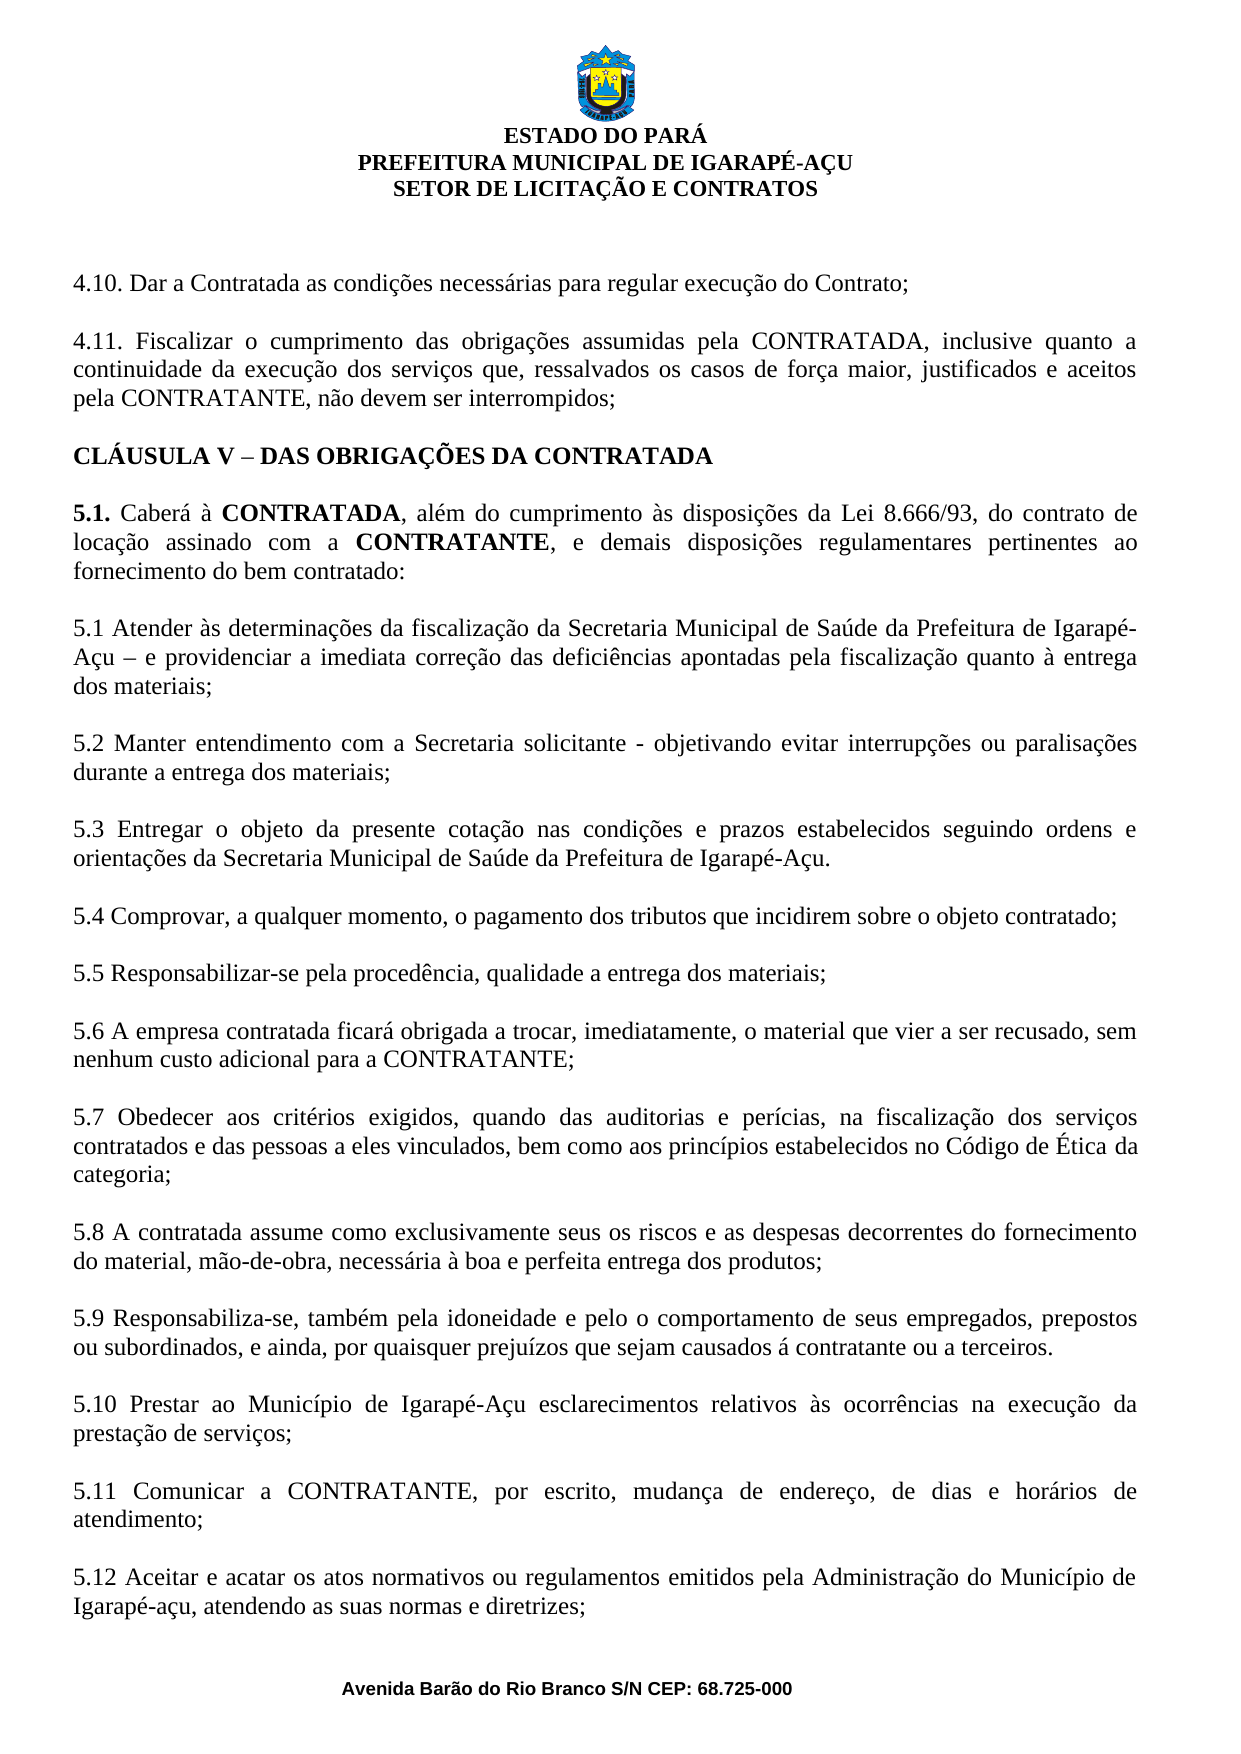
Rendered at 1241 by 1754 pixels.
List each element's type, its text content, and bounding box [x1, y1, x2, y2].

text CLÁUSULA V – DAS OBRIGAÇÕES DA CONTRATADA [73, 441, 1138, 469]
text 5.10 Prestar ao Município de Igarapé-Açu esclarecimentos relativos às ocorrências na execução da prestação de serviços; [73, 1389, 1138, 1447]
text 5.7 Obedecer aos critérios exigidos, quando das auditorias e perícias, na fiscalização dos serviços contratados e das pessoas a eles vinculados, bem como aos princípios estabelecidos no Código de Ética da categoria; [73, 1102, 1138, 1188]
text 5.12 Aceitar e acatar os atos normativos ou regulamentos emitidos pela Administração do Município de Igarapé-açu, atendendo as suas normas e diretrizes; [73, 1562, 1138, 1619]
text 5.1. Caberá à CONTRATADA, além do cumprimento às disposições da Lei 8.666/93, do contrato de locação assinado com a CONTRATANTE, e demais disposições regulamentares pertinentes ao fornecimento do bem contratado: [73, 498, 1138, 584]
text 4.11. Fiscalizar o cumprimento das obrigações assumidas pela CONTRATADA, inclusive quanto a continuidade da execução dos serviços que, ressalvados os casos de força maior, justificados e aceitos pela CONTRATANTE, não devem ser interrompidos; [73, 326, 1138, 412]
text 5.2 Manter entendimento com a Secretaria solicitante - objetivando evitar interrupções ou paralisações durante a entrega dos materiais; [73, 728, 1138, 786]
text 5.8 A contratada assume como exclusivamente seus os riscos e as despesas decorrentes do fornecimento do material, mão-de-obra, necessária à boa e perfeita entrega dos produtos; [73, 1217, 1138, 1274]
text 5.11 Comunicar a CONTRATANTE, por escrito, mudança de endereço, de dias e horários de atendimento; [73, 1476, 1138, 1533]
text 5.4 Comprovar, a qualquer momento, o pagamento dos tributos que incidirem sobre o objeto contratado; [73, 901, 1138, 929]
text 5.5 Responsabilizar-se pela procedência, qualidade a entrega dos materiais; [73, 958, 1138, 987]
text 5.3 Entregar o objeto da presente cotação nas condições e prazos estabelecidos seguindo ordens e orientações da Secretaria Municipal de Saúde da Prefeitura de Igarapé-Açu. [73, 814, 1138, 872]
text 5.1 Atender às determinações da fiscalização da Secretaria Municipal de Saúde da Prefeitura de Igarapé-Açu – e providenciar a imediata correção das deficiências apontadas pela fiscalização quanto à entrega dos materiais; [73, 613, 1138, 699]
text 5.6 A empresa contratada ficará obrigada a trocar, imediatamente, o material que vier a ser recusado, sem nenhum custo adicional para a CONTRATANTE; [73, 1016, 1138, 1073]
text 4.10. Dar a Contratada as condições necessárias para regular execução do Contrato; [73, 268, 1138, 297]
text 5.9 Responsabiliza-se, também pela idoneidade e pelo o comportamento de seus empregados, prepostos ou subordinados, e ainda, por quaisquer prejuízos que sejam causados á contratante ou a terceiros. [73, 1303, 1138, 1361]
